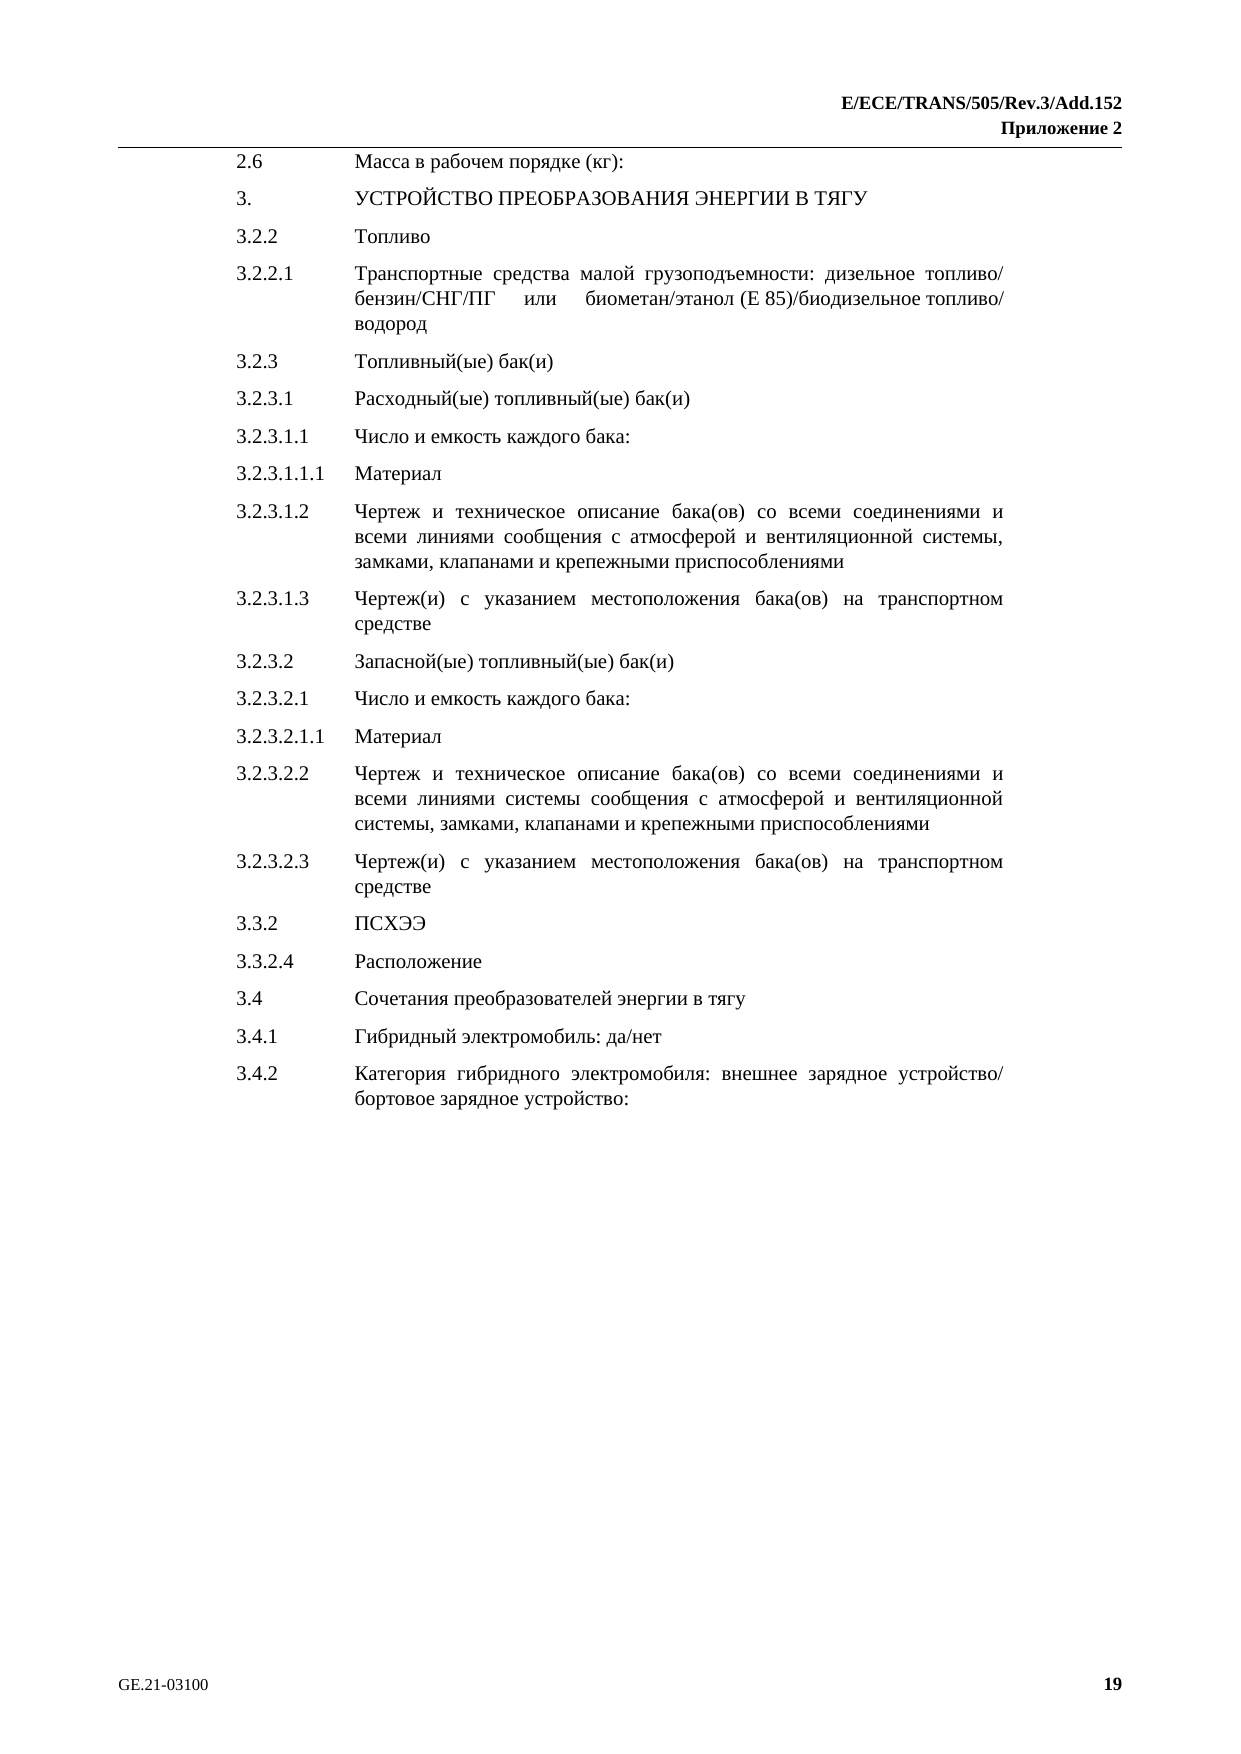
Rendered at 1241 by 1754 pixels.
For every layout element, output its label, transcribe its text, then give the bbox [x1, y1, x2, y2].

text 3.2.3 Топливный(ые) бак(и) [236, 348, 1004, 373]
text 3.2.3.1.2 Чертеж и техническое описание бака(ов) со всеми соединениями и всеми линиями сообщения с атмосферой и вентиляционной системы, замками, клапанами и крепежными приспособлениями [236, 498, 1004, 573]
text 3.2.3.1.1.1 Материал [236, 461, 1004, 486]
text 3.2.3.1.1 Число и емкость каждого бака: [236, 423, 1004, 448]
text 3.3.2.4 Расположение [236, 948, 1004, 973]
text 3.2.3.2 Запасной(ые) топливный(ые) бак(и) [236, 648, 1004, 673]
text 3.2.3.2.1.1 Материал [236, 723, 1004, 748]
text 3.2.2 Топливо [236, 223, 1004, 248]
text 2.6 Масса в рабочем порядке (кг): [236, 148, 1004, 173]
text 3.3.2 ПСХЭЭ [236, 911, 1004, 936]
text 3.2.2.1 Транспортные средства малой грузоподъемности: дизельное топливо/ бензин/СНГ/ПГ или биометан/этанол (Е 85)/биодизельное топливо/ водород [236, 261, 1004, 336]
text 3.2.3.1 Расходный(ые) топливный(ые) бак(и) [236, 386, 1004, 411]
text 3.2.3.2.2 Чертеж и техническое описание бака(ов) со всеми соединениями и всеми линиями системы сообщения с атмосферой и вентиляционной системы, замками, клапанами и крепежными приспособлениями [236, 761, 1004, 836]
text 3.2.3.2.1 Число и емкость каждого бака: [236, 686, 1004, 711]
text 3.4.2 Категория гибридного электромобиля: внешнее зарядное устройство/ бортовое зарядное устройство: [236, 1061, 1004, 1111]
text 3. УСТРОЙСТВО ПРЕОБРАЗОВАНИЯ ЭНЕРГИИ В ТЯГУ [236, 186, 1004, 211]
text 3.2.3.1.3 Чертеж(и) с указанием местоположения бака(ов) на транспортном средстве [236, 586, 1004, 636]
text 3.4 Сочетания преобразователей энергии в тягу [236, 986, 1004, 1011]
text 3.2.3.2.3 Чертеж(и) с указанием местоположения бака(ов) на транспортном средстве [236, 848, 1004, 898]
text 3.4.1 Гибридный электромобиль: да/нет [236, 1023, 1004, 1048]
